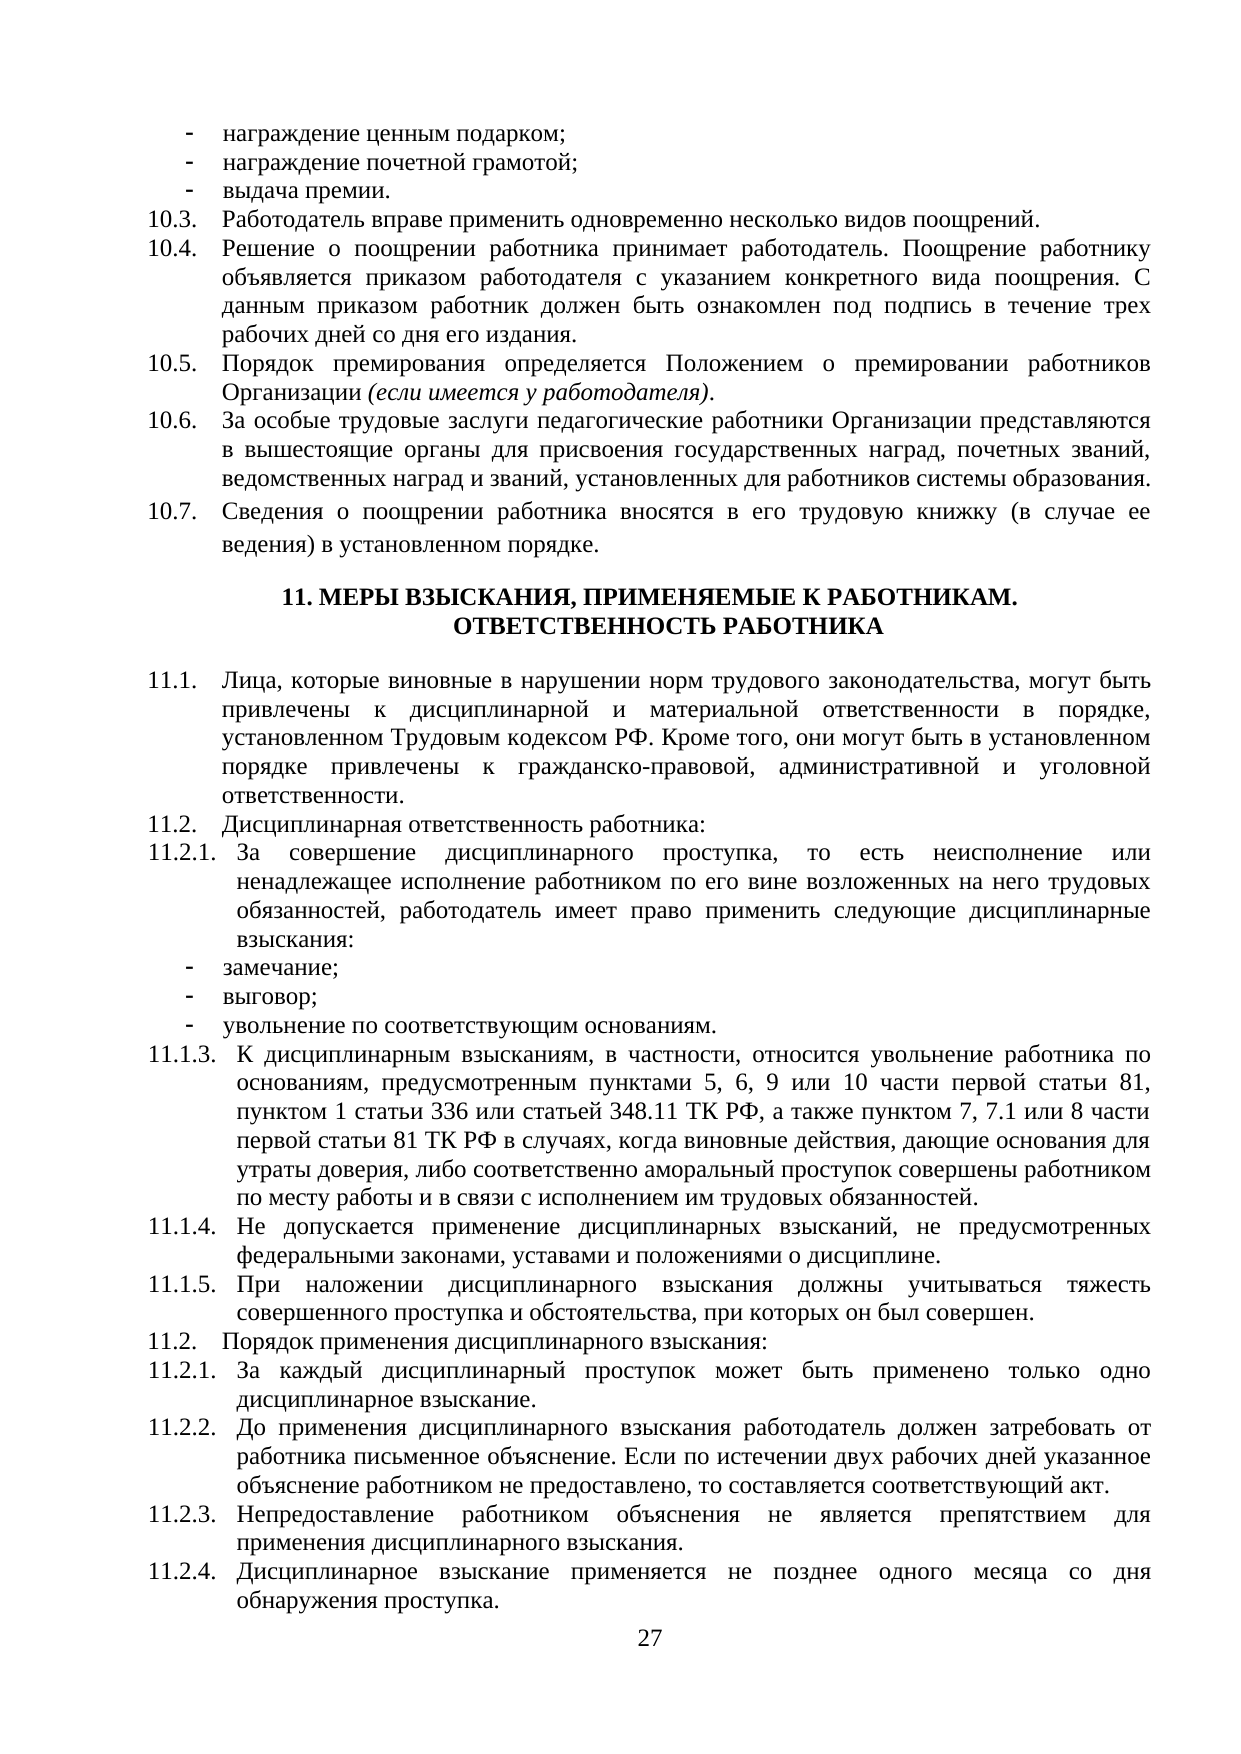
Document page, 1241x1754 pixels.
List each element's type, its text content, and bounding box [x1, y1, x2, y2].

list К дисциплинарным взысканиям, в частности, относится увольнение работника по основаниям, предусмотренным пунктами 5, 6, 9 или 10 части первой статьи 81, пунктом 1 статьи 336 или статьей 348.11 ТК РФ, а также пунктом 7, 7.1 или 8 части первой статьи 81 ТК РФ в случаях, когда виновные действия, дающие основания для утраты доверия, либо соответственно аморальный проступок совершены работником по месту работы и в связи с исполнением им трудовых обязанностей. [148, 1039, 1152, 1211]
list Решение о поощрении работника принимает работодатель. Поощрение работнику объявляется приказом работодателя с указанием конкретного вида поощрения. С данным приказом работник должен быть ознакомлен под подпись в течение трех рабочих дней со дня его издания. [147, 233, 1152, 348]
list Лица, которые виновные в нарушении норм трудового законодательства, могут быть привлечены к дисциплинарной и материальной ответственности в порядке, установленном Трудовым кодексом РФ. Кроме того, они могут быть в установленном порядке привлечены к гражданско-правовой, административной и уголовной ответственности. [147, 665, 1152, 809]
list Не допускается применение дисциплинарных взысканий, не предусмотренных федеральными законами, уставами и положениями о дисциплине. [148, 1211, 1152, 1269]
list За каждый дисциплинарный проступок может быть применено только одно дисциплинарное взыскание. [148, 1355, 1152, 1412]
list До применения дисциплинарного взыскания работодатель должен затребовать от работника письменное объяснение. Если по истечении двух рабочих дней указанное объяснение работником не предоставлено, то составляется соответствующий акт. [148, 1412, 1152, 1499]
list За особые трудовые заслуги педагогические работники Организации представляются в вышестоящие органы для присвоения государственных наград, почетных званий, ведомственных наград и званий, установленных для работников системы образования. [147, 406, 1152, 492]
list Сведения о поощрении работника вносятся в его трудовую книжку (в случае ее ведения) в установленном порядке. [147, 492, 1152, 557]
list Дисциплинарная ответственность работника: [147, 809, 1152, 837]
list выдача премии. [185, 176, 1152, 204]
list выговор; [185, 981, 1152, 1010]
list МЕРЫ ВЗЫСКАНИЯ, ПРИМЕНЯЕМЫЕ К РАБОТНИКАМ. ОТВЕТСТВЕННОСТЬ РАБОТНИКА [148, 582, 1152, 640]
list замечание; [185, 952, 1152, 981]
list награждение почетной грамотой; [185, 147, 1152, 176]
list Дисциплинарное взыскание применяется не позднее одного месяца со дня обнаружения проступка. [148, 1556, 1152, 1614]
list Непредоставление работником объяснения не является препятствием для применения дисциплинарного взыскания. [148, 1499, 1152, 1556]
list увольнение по соответствующим основаниям. [185, 1010, 1152, 1039]
list При наложении дисциплинарного взыскания должны учитываться тяжесть совершенного проступка и обстоятельства, при которых он был совершен. [148, 1269, 1152, 1326]
list награждение ценным подарком; [185, 118, 1152, 147]
list Порядок премирования определяется Положением о премировании работников Организации (если имеется у работодателя). [147, 348, 1152, 406]
list Работодатель вправе применить одновременно несколько видов поощрений. [147, 204, 1152, 233]
list Порядок применения дисциплинарного взыскания: [147, 1326, 1152, 1355]
list За совершение дисциплинарного проступка, то есть неисполнение или ненадлежащее исполнение работником по его вине возложенных на него трудовых обязанностей, работодатель имеет право применить следующие дисциплинарные взыскания: [148, 837, 1152, 952]
